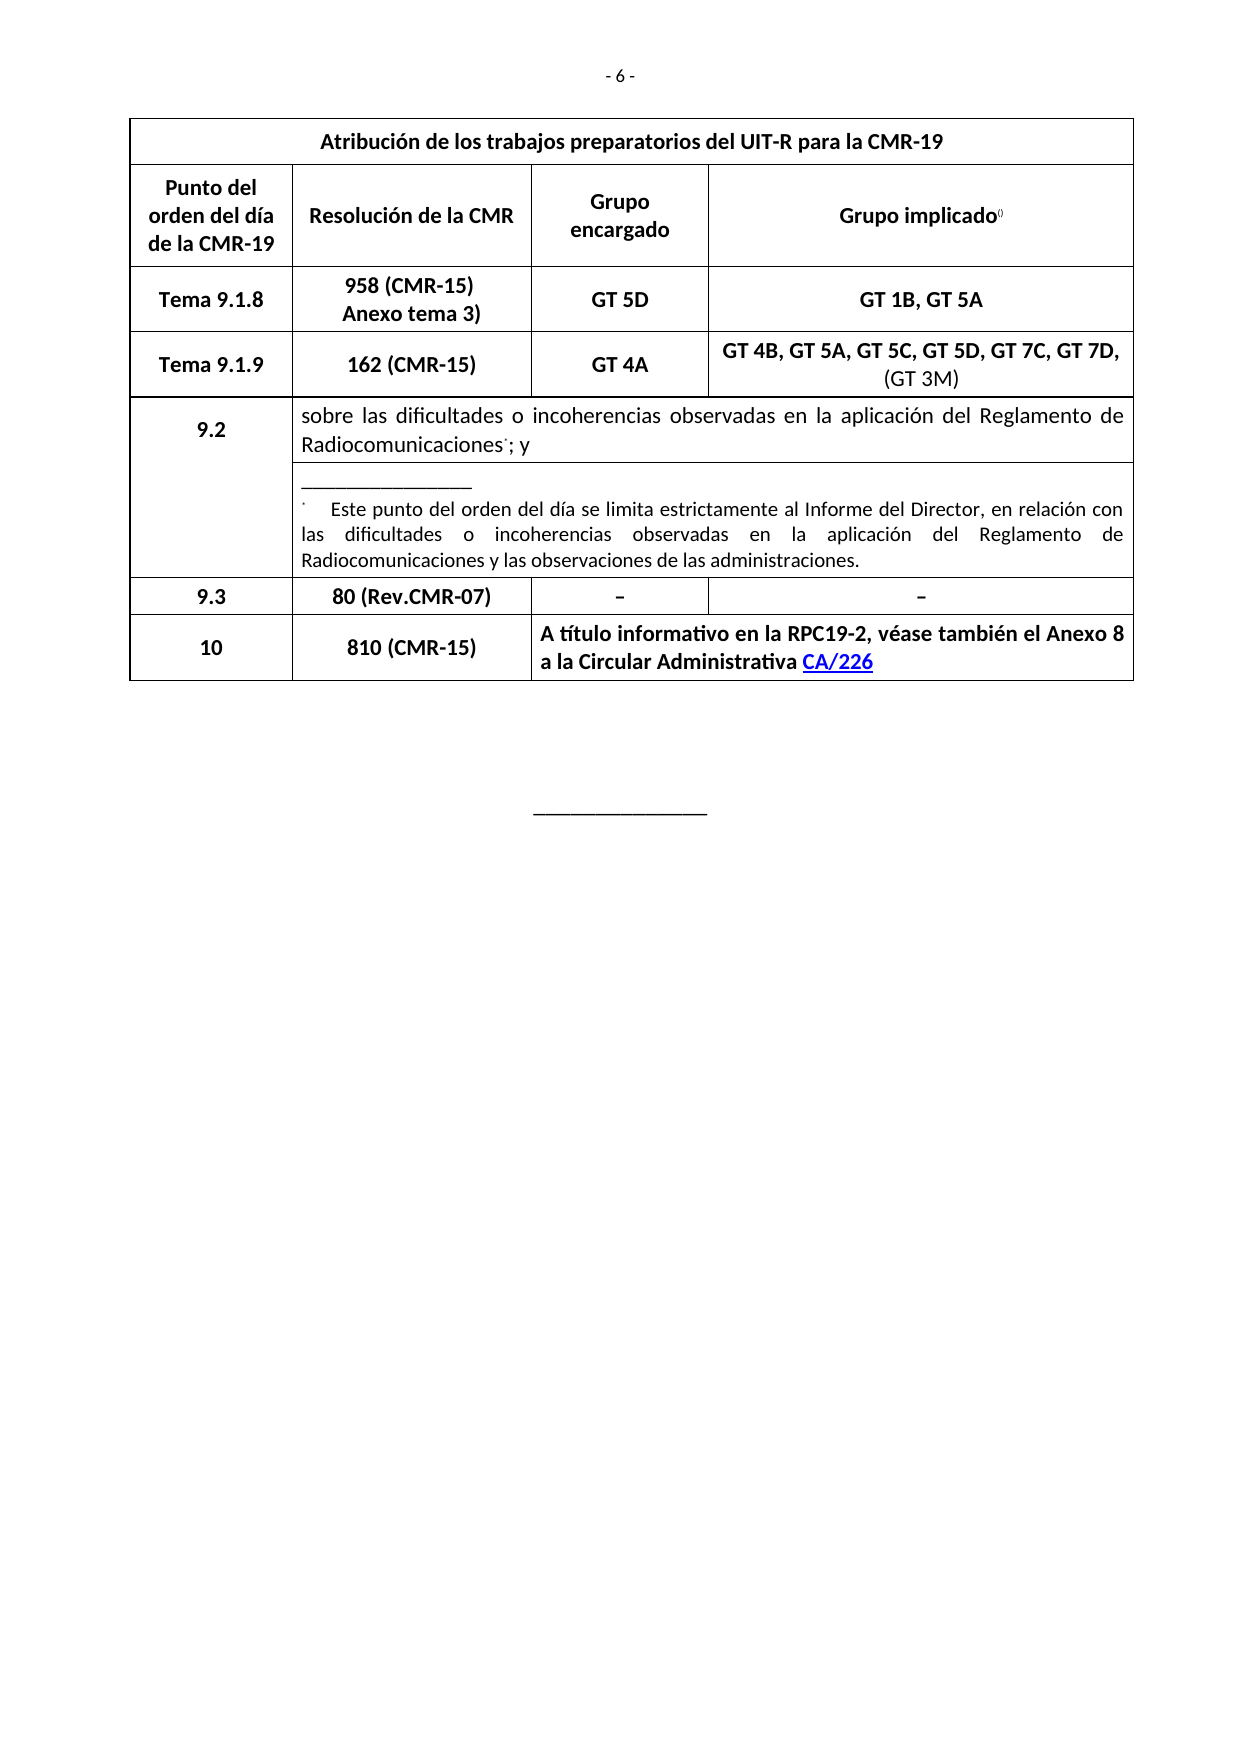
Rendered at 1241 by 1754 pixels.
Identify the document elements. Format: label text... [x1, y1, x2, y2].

table_cell GT 4A [532, 332, 708, 396]
table_cell Grupo encargado [532, 165, 708, 266]
table_cell GT 5D [532, 267, 708, 331]
table_cell Tema 9.1.8 [131, 267, 292, 331]
table_cell _______________ * Este punto del orden del día se limita estrictamente al Informe del Director, en relación con las dificultades o incoherencias observadas en la aplicación del Reglamento de Radiocomunicaciones y las observaciones de las administraciones. [293, 463, 1133, 577]
table_cell Grupo implicado() [709, 165, 1133, 266]
table_cell [131, 462, 292, 577]
table_cell 9.3 [131, 578, 292, 614]
table_cell Punto del orden del día de la CMR-19 [131, 165, 292, 266]
table_cell GT 4B, GT 5A, GT 5C, GT 5D, GT 7C, GT 7D, (GT 3M) [709, 332, 1133, 396]
table_cell sobre las dificultades o incoherencias observadas en la aplicación del Reglamento de Radiocomunicaciones*; y [293, 398, 1133, 462]
table_cell 80 (Rev.CMR-07) [293, 578, 531, 614]
table_cell Tema 9.1.9 [131, 332, 292, 396]
table_cell A título informativo en la RPC19-2, véase también el Anexo 8 a la Circular Administrativa CA/226 [532, 615, 1133, 679]
table_cell 162 (CMR-15) [293, 332, 531, 396]
table_cell 958 (CMR-15) Anexo tema 3) [293, 267, 531, 331]
table_cell 10 [131, 615, 292, 679]
text ______________ [118, 789, 1122, 818]
table_header Atribución de los trabajos preparatorios del UIT-R para la CMR-19 [131, 119, 1133, 164]
table_cell – [532, 578, 708, 614]
table_cell 9.2 [131, 398, 292, 462]
table_cell GT 1B, GT 5A [709, 267, 1133, 331]
table_cell – [709, 578, 1133, 614]
table_cell 810 (CMR-15) [293, 615, 531, 679]
table_cell Resolución de la CMR [293, 165, 531, 266]
